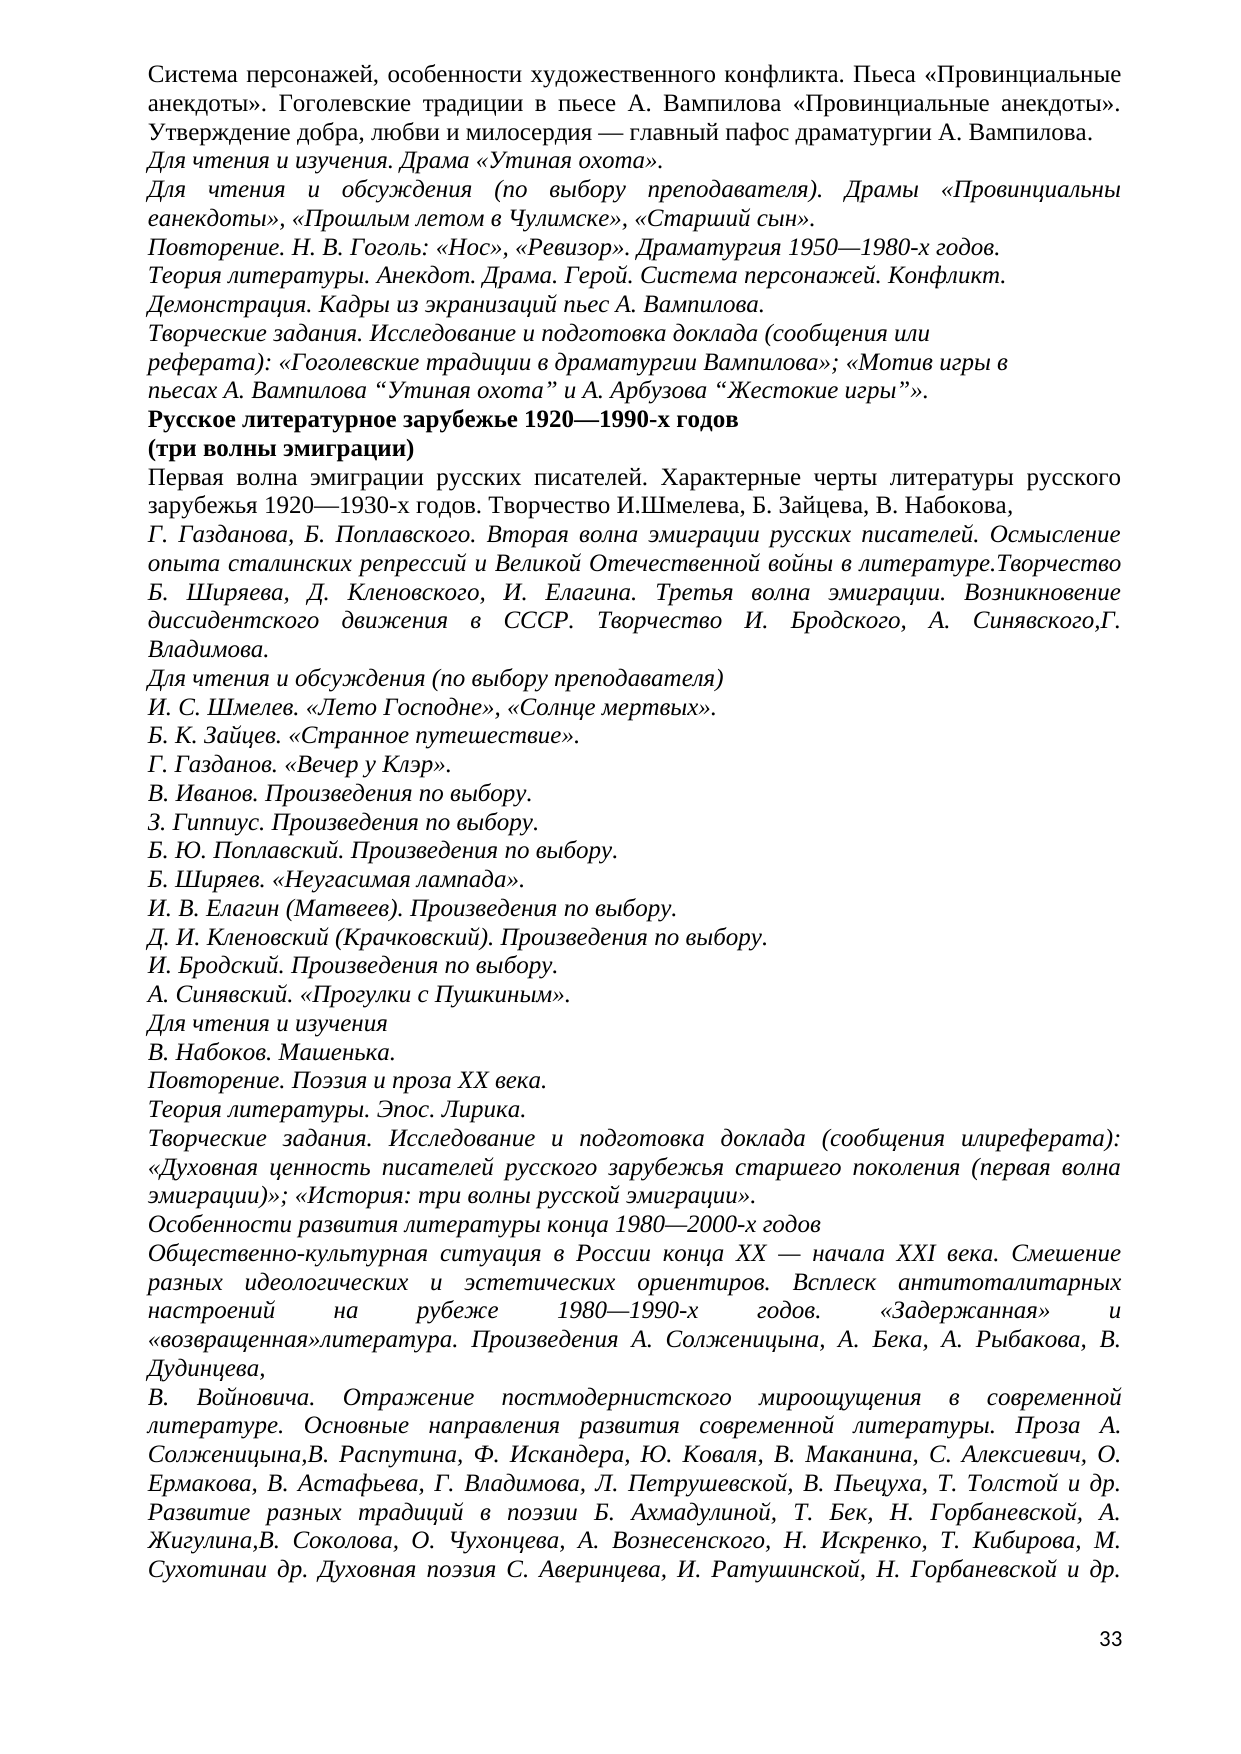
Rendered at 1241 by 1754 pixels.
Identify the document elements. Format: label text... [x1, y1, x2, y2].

text А. Синявский. «Прогулки с Пушкиным». [148, 979, 1122, 1008]
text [148, 1382, 1122, 1583]
text Для чтения и обсуждения (по выбору преподавателя) [148, 663, 1122, 692]
text Б. К. Зайцев. «Странное путешествие». [148, 720, 1122, 749]
text И. Бродский. Произведения по выбору. [148, 950, 1122, 979]
text И. С. Шмелев. «Лето Господне», «Солнце мертвых». [148, 692, 1122, 720]
text Г. Газданов. «Вечер у Клэр». [148, 749, 1122, 778]
text Теория литературы. Эпос. Лирика. [148, 1094, 1122, 1123]
text пьесах А. Вампилова “Утиная охота” и А. Арбузова “Жестокие игры”». [148, 375, 1122, 404]
text Творческие задания. Исследование и подготовка доклада (сообщения или [148, 318, 1122, 347]
text З. Гиппиус. Произведения по выбору. [148, 807, 1122, 835]
text реферата): «Гоголевские традиции в драматургии Вампилова»; «Мотив игры в [148, 347, 1122, 375]
text Демонстрация. Кадры из экранизаций пьес А. Вампилова. [148, 289, 1122, 318]
text В. Набоков. Машенька. [148, 1037, 1122, 1065]
text Русское литературное зарубежье 1920—1990-х годов [148, 404, 1122, 433]
text Для чтения и изучения. Драма «Утиная охота». [148, 145, 1122, 174]
text Теория литературы. Анекдот. Драма. Герой. Система персонажей. Конфликт. [148, 260, 1122, 289]
text Для чтения и изучения [148, 1008, 1122, 1037]
text Г. Газданова, Б. Поплавского. Вторая волна эмиграции русских писателей. Осмысление опыта сталинских репрессий и Великой Отечественной войны в литературе.Творчество Б. Ширяева, Д. Кленовского, И. Елагина. Третья волна эмиграции. Возникновение диссидентского движения в СССР. Творчество И. Бродского, А. Синявского,Г. Владимова. [148, 519, 1122, 663]
text Б. Ю. Поплавский. Произведения по выбору. [148, 835, 1122, 864]
text Особенности развития литературы конца 1980—2000-х годов [148, 1209, 1122, 1238]
text Повторение. Поэзия и проза ХХ века. [148, 1065, 1122, 1094]
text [148, 59, 1122, 145]
text (три волны эмиграции) [148, 433, 1122, 462]
text Творческие задания. Исследование и подготовка доклада (сообщения илиреферата): «Духовная ценность писателей русского зарубежья старшего поколения (первая волна эмиграции)»; «История: три волны русской эмиграции». [148, 1123, 1122, 1209]
text Д. И. Кленовский (Крачковский). Произведения по выбору. [148, 922, 1122, 950]
text И. В. Елагин (Матвеев). Произведения по выбору. [148, 893, 1122, 922]
text Б. Ширяев. «Неугасимая лампада». [148, 864, 1122, 893]
text Первая волна эмиграции русских писателей. Характерные черты литературы русского зарубежья 1920—1930-х годов. Творчество И.Шмелева, Б. Зайцева, В. Набокова, [148, 462, 1122, 519]
text Для чтения и обсуждения (по выбору преподавателя). Драмы «Провинциальны еанекдоты», «Прошлым летом в Чулимске», «Старший сын». [148, 174, 1122, 232]
text Повторение. Н. В. Гоголь: «Нос», «Ревизор». Драматургия 1950—1980-х годов. [148, 232, 1122, 260]
text В. Иванов. Произведения по выбору. [148, 778, 1122, 807]
text Общественно-культурная ситуация в России конца ХХ — начала ХХI века. Смешение разных идеологических и эстетических ориентиров. Всплеск антитоталитарных настроений на рубеже 1980—1990-х годов. «Задержанная» и «возвращенная»литература. Произведения А. Солженицына, А. Бека, А. Рыбакова, В. Дудинцева, [148, 1238, 1122, 1382]
